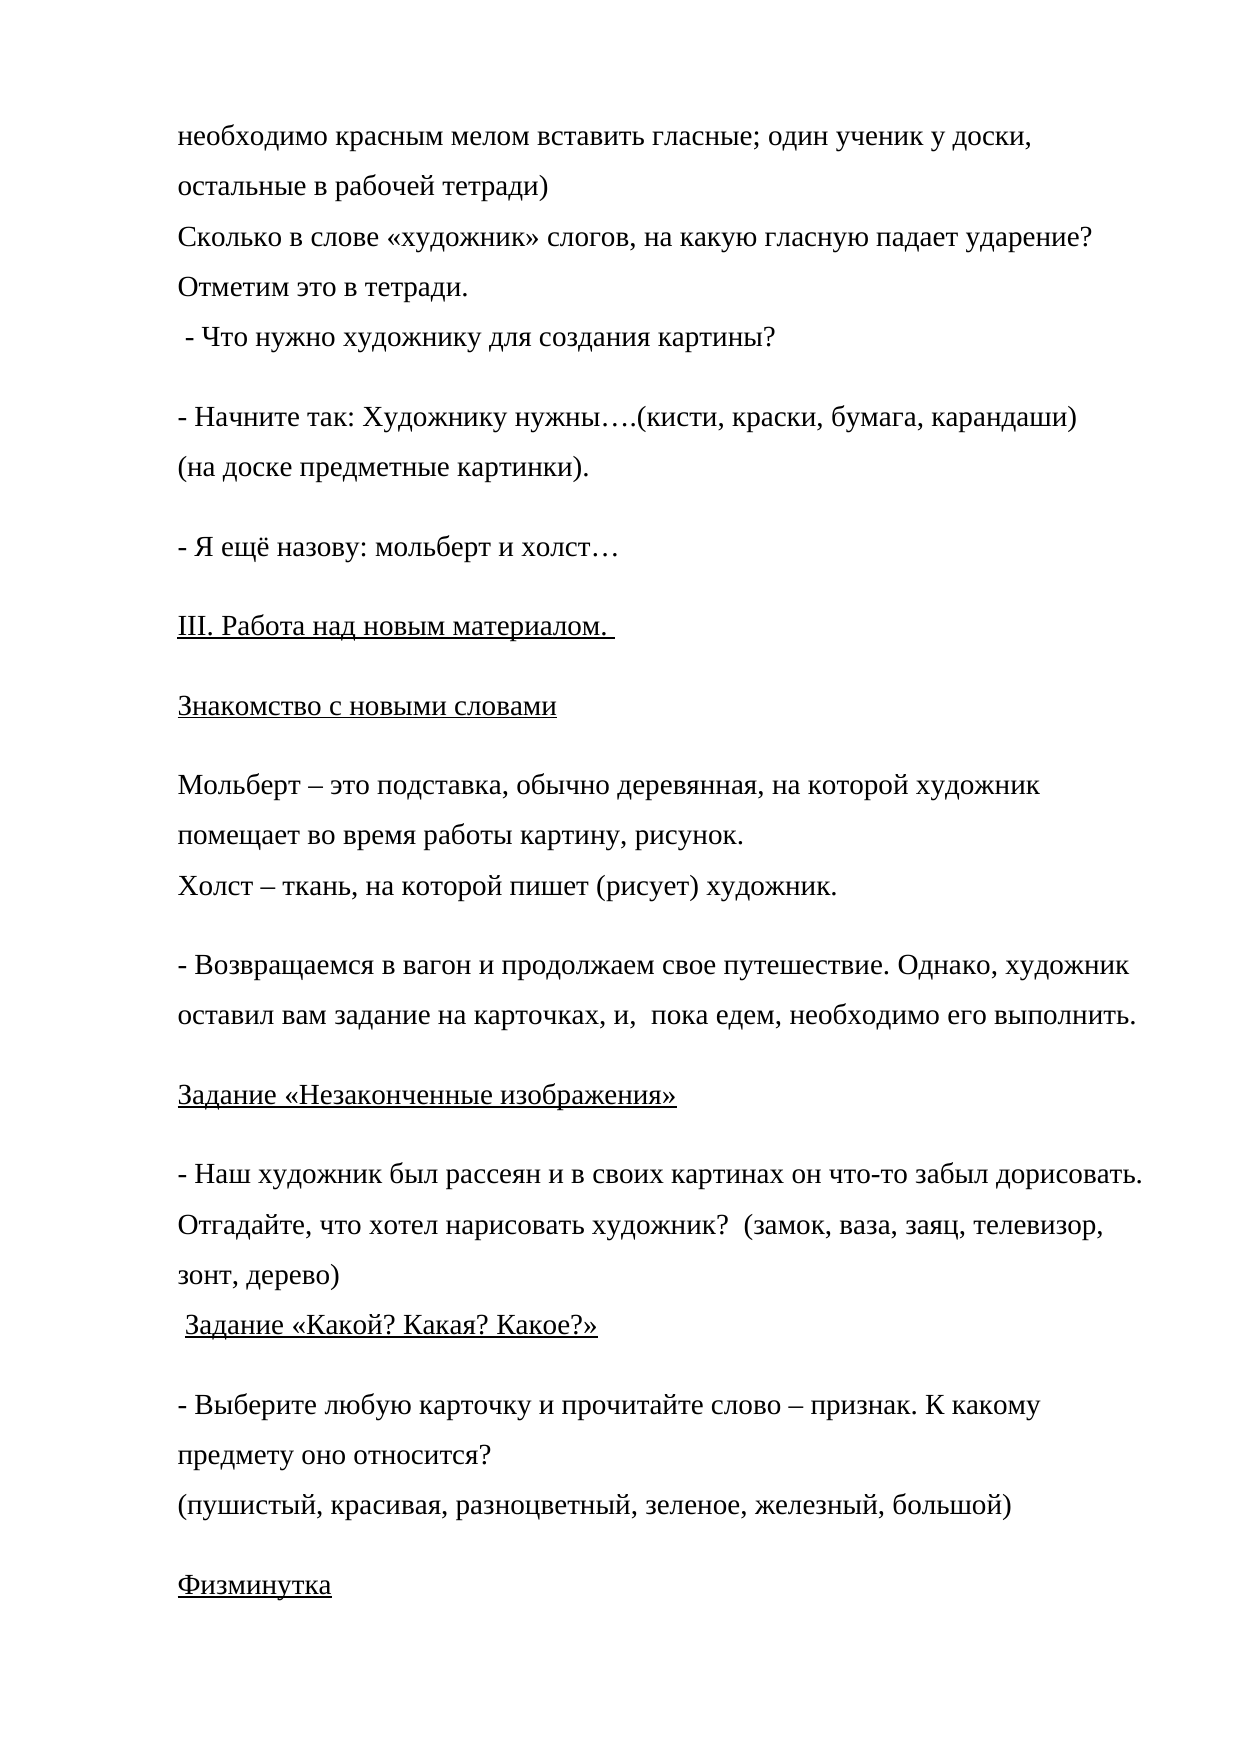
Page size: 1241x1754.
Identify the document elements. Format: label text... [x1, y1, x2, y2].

text Физминутка [177, 1567, 1152, 1601]
text - Возвращаемся в вагон и продолжаем свое путешествие. Однако, художник оставил вам задание на карточках, и, пока едем, необходимо его выполнить. [177, 947, 1152, 1031]
text Сколько в слове «художник» слогов, на какую гласную падает ударение? Отметим это в тетради. [177, 219, 1152, 303]
text - Выберите любую карточку и прочитайте слово – признак. К какому предмету оно относится? (пушистый, красивая, разноцветный, зеленое, железный, большой) [177, 1387, 1152, 1521]
text III. Работа над новым материалом. [177, 608, 1152, 642]
text - Наш художник был рассеян и в своих картинах он что-то забыл дорисовать. Отгадайте, что хотел нарисовать художник? (замок, ваза, заяц, телевизор, зонт, дерево) Задание «Какой? Какая? Какое?» [177, 1156, 1152, 1341]
text Знакомство с новыми словами [177, 688, 1152, 721]
text Мольберт – это подставка, обычно деревянная, на которой художник помещает во время работы картину, рисунок. Холст – ткань, на которой пишет (рисует) художник. [177, 767, 1152, 901]
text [177, 118, 1152, 202]
text - Я ещё назову: мольберт и холст… [177, 529, 1152, 562]
text - Начните так: Художнику нужны….(кисти, краски, бумага, карандаши) (на доске предметные картинки). [177, 399, 1152, 483]
text - Что нужно художнику для создания картины? [177, 319, 1152, 353]
text Задание «Незаконченные изображения» [177, 1077, 1152, 1111]
